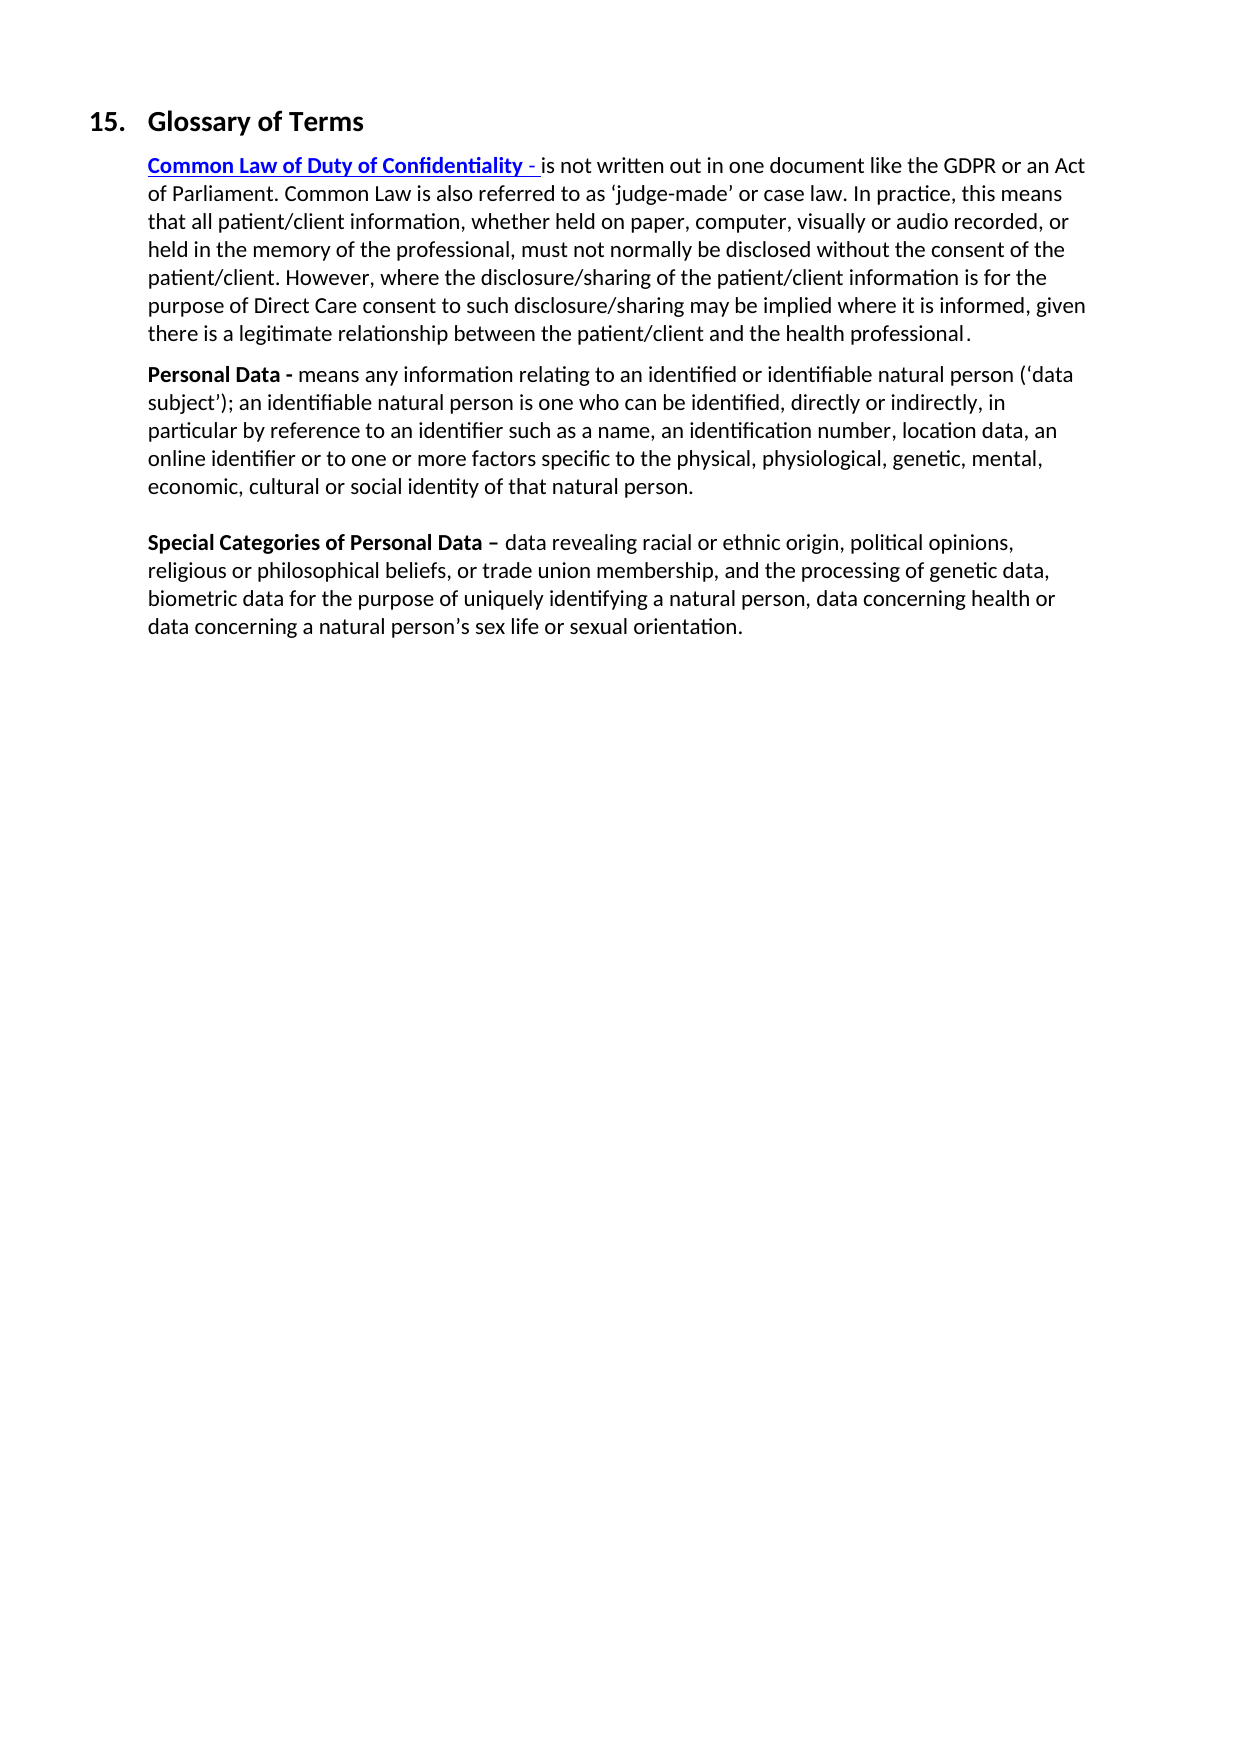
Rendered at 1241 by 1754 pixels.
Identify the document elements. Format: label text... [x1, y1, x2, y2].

text Common Law of Duty of Confidentiality - is not written out in one document like the GDPR or an Act of Parliament. Common Law is also referred to as ‘judge-made’ or case law. In practice, this means that all patient/client information, whether held on paper, computer, visually or audio recorded, or held in the memory of the professional, must not normally be disclosed without the consent of the patient/client. However, where the disclosure/sharing of the patient/client information is for the purpose of Direct Care consent to such disclosure/sharing may be implied where it is informed, given there is a legitimate relationship between the patient/client and the health professional. [148, 151, 1090, 348]
text Personal Data - means any information relating to an identified or identifiable natural person (‘data subject’); an identifiable natural person is one who can be identified, directly or indirectly, in particular by reference to an identifier such as a name, an identification number, location data, an online identifier or to one or more factors specific to the physical, physiological, genetic, mental, economic, cultural or social identity of that natural person. [148, 360, 1090, 500]
text Special Categories of Personal Data – data revealing racial or ethnic origin, political opinions, religious or philosophical beliefs, or trade union membership, and the processing of genetic data, biometric data for the purpose of uniquely identifying a natural person, data concerning health or data concerning a natural person’s sex life or sexual orientation. [148, 528, 1090, 640]
subtitle Glossary of Terms [89, 103, 1093, 139]
